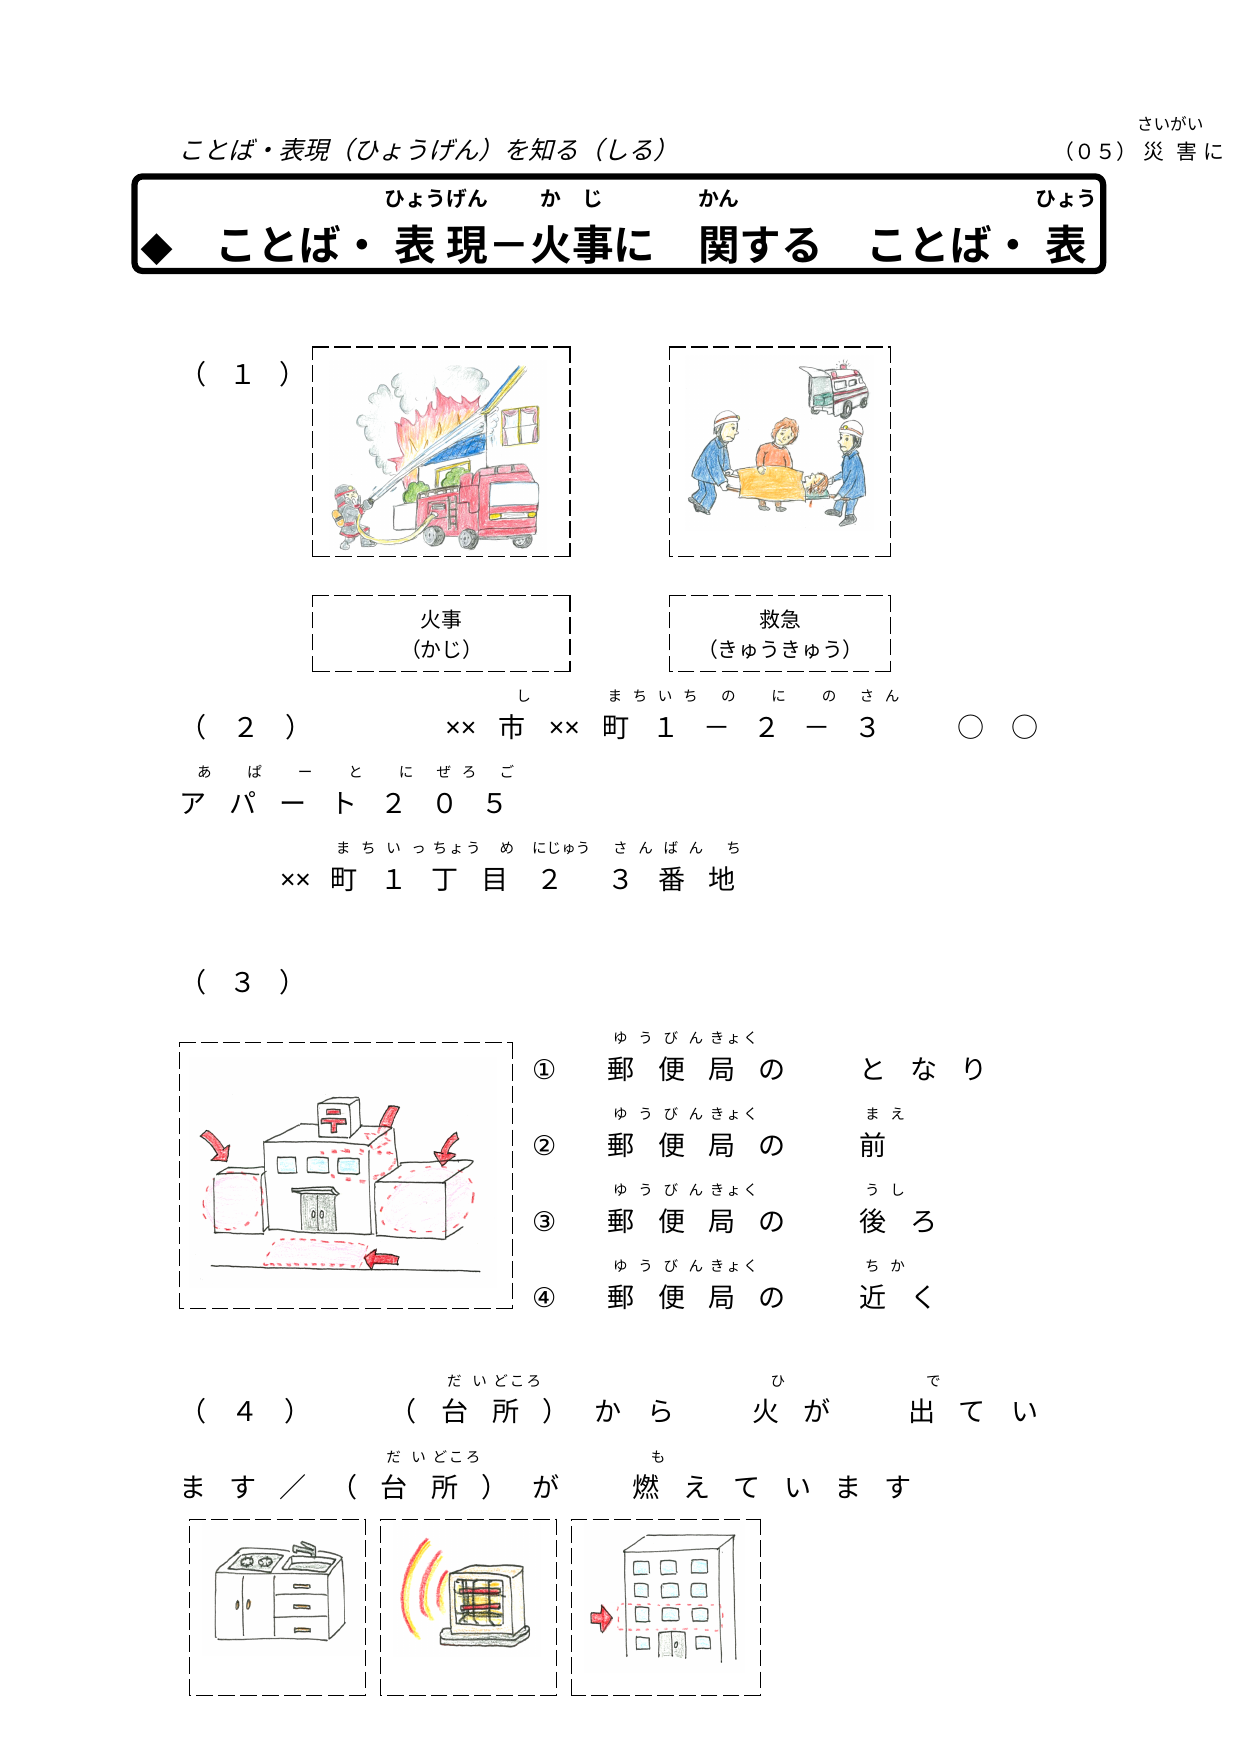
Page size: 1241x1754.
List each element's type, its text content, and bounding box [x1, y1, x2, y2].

text ④ の く [179, 1247, 1061, 1323]
text ② の [498, 1095, 1061, 1171]
text ×× [179, 829, 1061, 905]
text （２） ×××× ○○ [179, 677, 1061, 829]
text （１） [179, 335, 1061, 411]
text ③ の ろ [498, 1171, 1061, 1247]
text （３） [179, 943, 1061, 1019]
text （４） （）から が ています／（）が えています [179, 1361, 1061, 1513]
text ① の となり [179, 1019, 1061, 1095]
